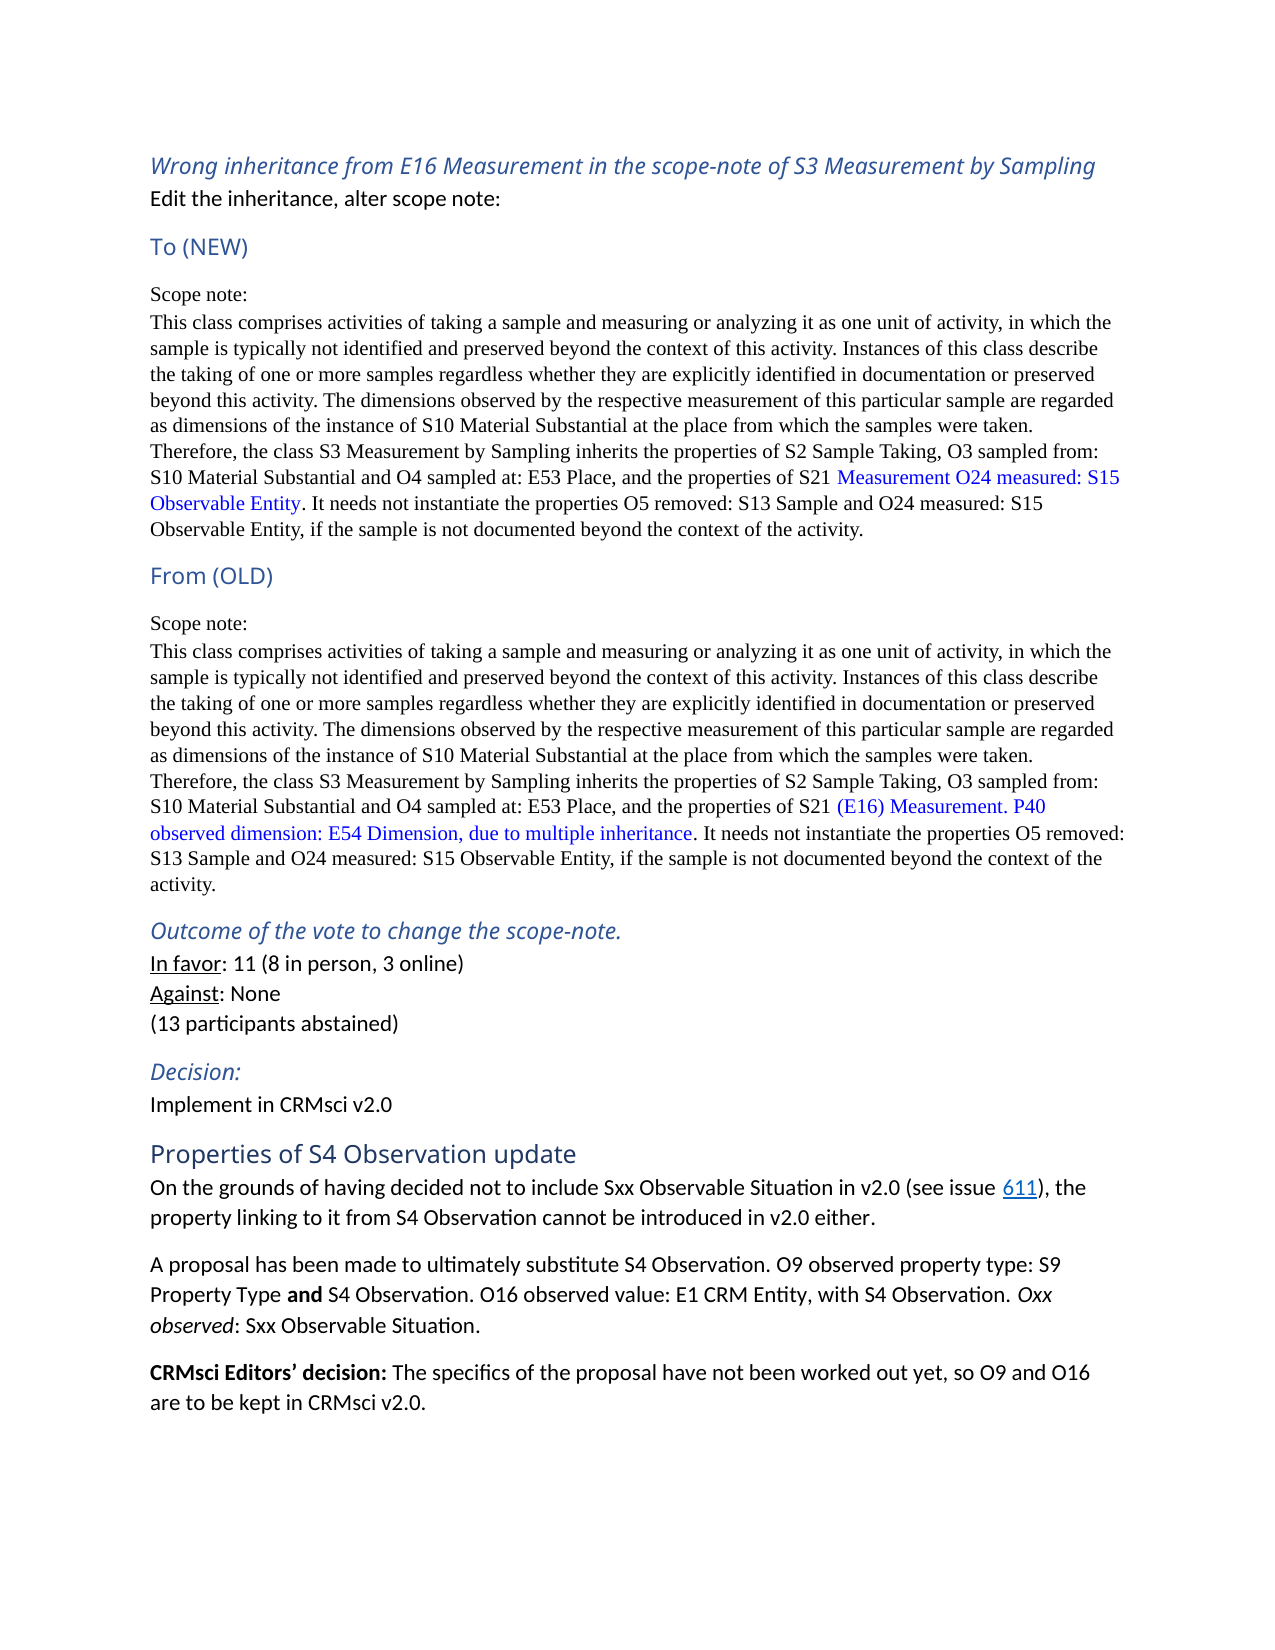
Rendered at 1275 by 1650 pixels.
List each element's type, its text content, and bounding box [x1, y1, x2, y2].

subtitle Properties of S4 Observation update [150, 1137, 1125, 1171]
text CRMsci Editors’ decision: The specifics of the proposal have not been worked out yet, so O9 and O16 are to be kept in CRMsci v2.0. [150, 1358, 1125, 1416]
text Implement in CRMsci v2.0 [150, 1090, 1125, 1118]
subtitle Decision: [150, 1056, 1125, 1087]
subtitle To (NEW) [150, 231, 1125, 262]
text Scope note: [150, 282, 1125, 306]
text This class comprises activities of taking a sample and measuring or analyzing it as one unit of activity, in which the sample is typically not identified and preserved beyond the context of this activity. Instances of this class describe the taking of one or more samples regardless whether they are explicitly identified in documentation or preserved beyond this activity. The dimensions observed by the respective measurement of this particular sample are regarded as dimensions of the instance of S10 Material Substantial at the place from which the samples were taken. Therefore, the class S3 Measurement by Sampling inherits the properties of S2 Sample Taking, O3 sampled from: S10 Material Substantial and O4 sampled at: E53 Place, and the properties of S21 Measurement O24 measured: S15 Observable Entity. It needs not instantiate the properties O5 removed: S13 Sample and O24 measured: S15 Observable Entity, if the sample is not documented beyond the context of the activity. [150, 310, 1125, 541]
text This class comprises activities of taking a sample and measuring or analyzing it as one unit of activity, in which the sample is typically not identified and preserved beyond the context of this activity. Instances of this class describe the taking of one or more samples regardless whether they are explicitly identified in documentation or preserved beyond this activity. The dimensions observed by the respective measurement of this particular sample are regarded as dimensions of the instance of S10 Material Substantial at the place from which the samples were taken. Therefore, the class S3 Measurement by Sampling inherits the properties of S2 Sample Taking, O3 sampled from: S10 Material Substantial and O4 sampled at: E53 Place, and the properties of S21 (E16) Measurement. P40 observed dimension: E54 Dimension, due to multiple inheritance. It needs not instantiate the properties O5 removed: S13 Sample and O24 measured: S15 Observable Entity, if the sample is not documented beyond the context of the activity. [150, 639, 1125, 896]
text In favor: 11 (8 in person, 3 online) Against: None (13 participants abstained) [150, 949, 1125, 1037]
text Scope note: [150, 611, 1125, 635]
text Edit the inheritance, alter scope note: [150, 184, 1125, 212]
text A proposal has been made to ultimately substitute S4 Observation. O9 observed property type: S9 Property Type and S4 Observation. O16 observed value: E1 CRM Entity, with S4 Observation. Oxx observed: Sxx Observable Situation. [150, 1250, 1125, 1339]
subtitle From (OLD) [150, 560, 1125, 591]
subtitle Wrong inheritance from E16 Measurement in the scope-note of S3 Measurement by Sampling [150, 150, 1125, 181]
subtitle Outcome of the vote to change the scope-note. [150, 915, 1125, 946]
text On the grounds of having decided not to include Sxx Observable Situation in v2.0 (see issue 611), the property linking to it from S4 Observation cannot be introduced in v2.0 either. [150, 1173, 1125, 1232]
